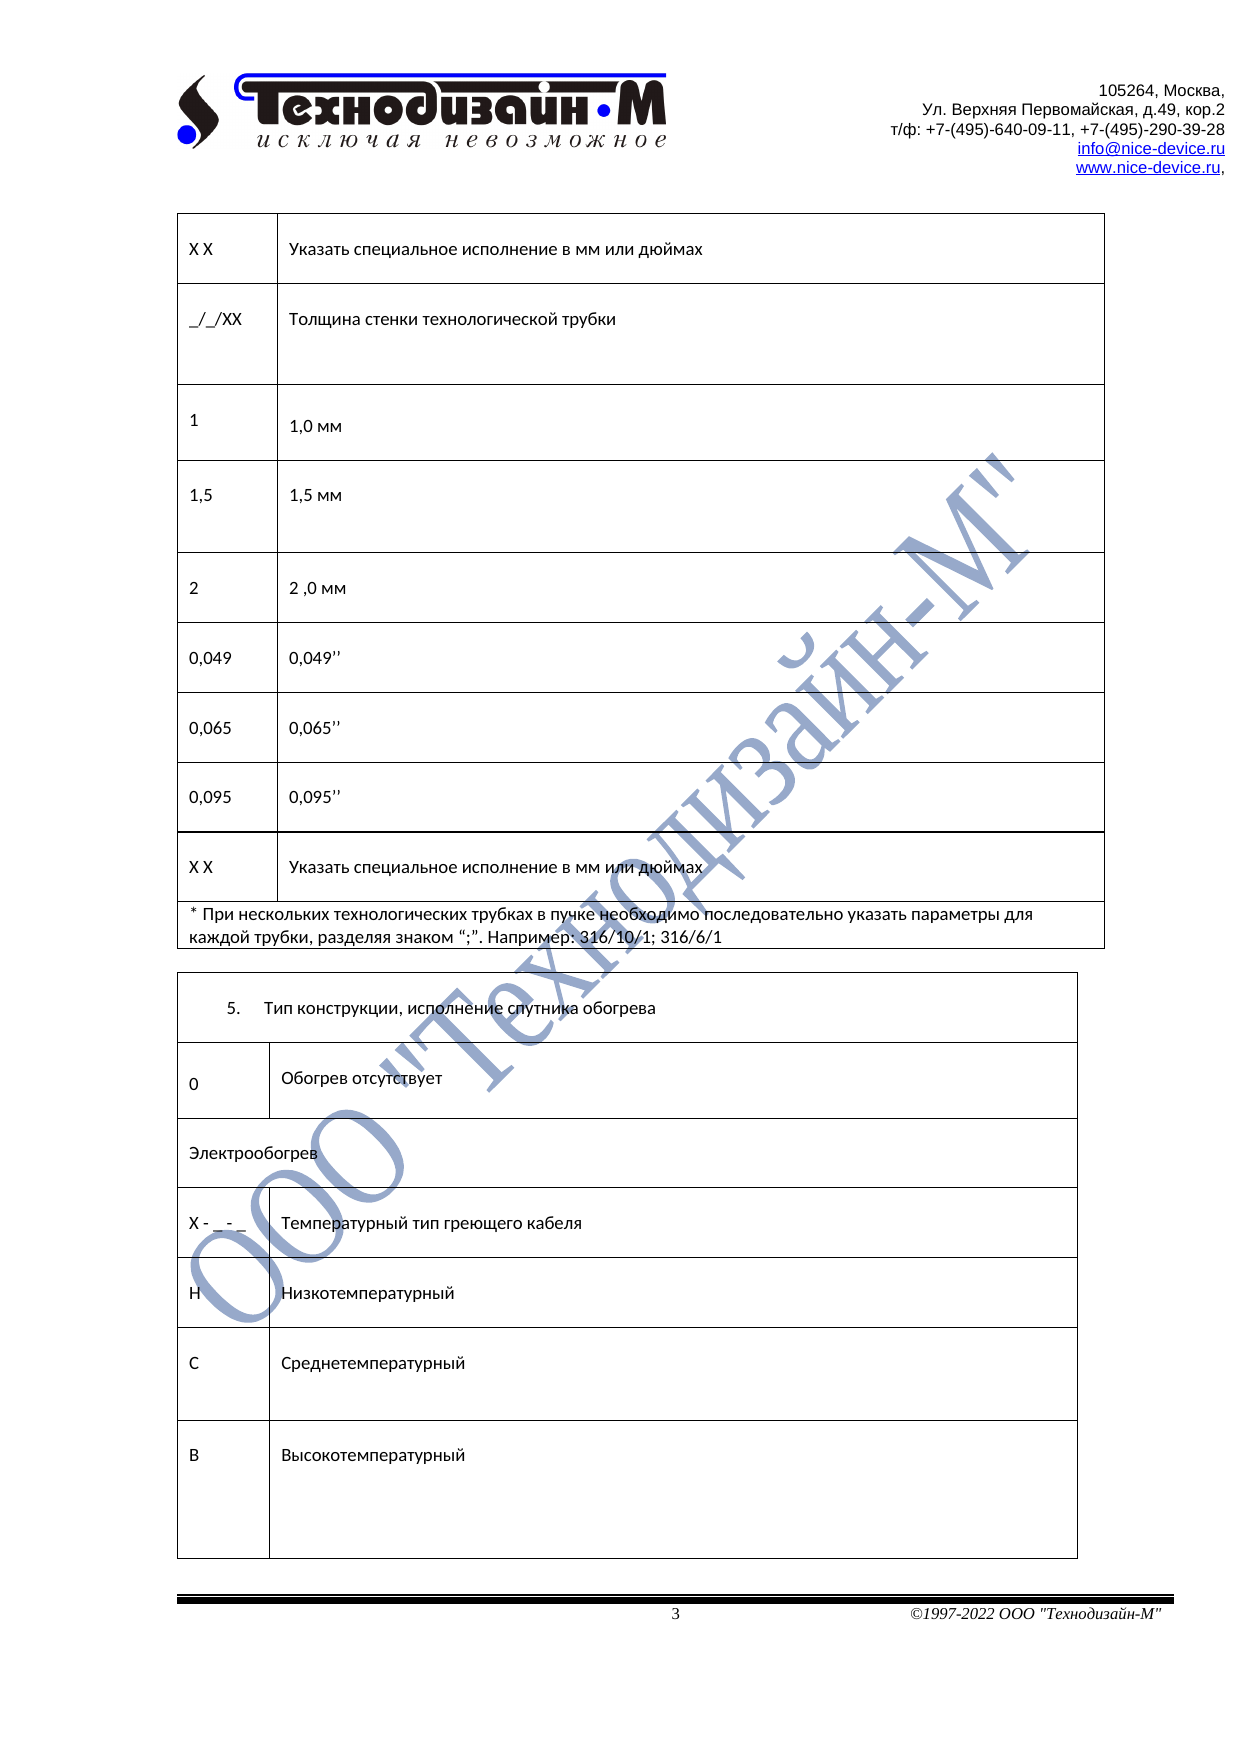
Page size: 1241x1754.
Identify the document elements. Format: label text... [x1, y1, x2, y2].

table_cell Х Х [178, 833, 277, 901]
table_cell 0,095 [178, 763, 277, 831]
table_cell 0,095’’ [278, 763, 1104, 831]
table_cell С [178, 1328, 269, 1419]
table_cell Среднетемпературный [270, 1328, 1077, 1419]
table_cell 1,0 мм [278, 385, 1104, 459]
table_header Тип конструкции, исполнение спутника обогрева [178, 973, 1077, 1042]
picture [177, 73, 667, 149]
table_cell 0,065’’ [278, 693, 1104, 762]
table_cell 2 ,0 мм [278, 553, 1104, 622]
table_cell 1 [178, 385, 277, 459]
table_cell Х Х [178, 214, 277, 283]
table_cell Указать специальное исполнение в мм или дюймах [278, 214, 1104, 283]
table_cell 0,065 [178, 693, 277, 762]
table_cell 2 [178, 553, 277, 622]
table_cell Х - _ - _ [178, 1188, 269, 1257]
table_cell 1,5 мм [278, 461, 1104, 552]
table_cell 0,049’’ [278, 623, 1104, 692]
table_cell 0,049 [178, 623, 277, 692]
table_cell 0 [178, 1043, 269, 1117]
table_cell _/_/XX [178, 284, 277, 384]
table_cell * При нескольких технологических трубках в пучке необходимо последовательно указать параметры для каждой трубки, разделяя знаком “;”. Например: 316/10/1; 316/6/1 [178, 902, 1104, 948]
table_cell 1,5 [178, 461, 277, 552]
table_cell Низкотемпературный [270, 1258, 1077, 1327]
table_cell В [178, 1421, 269, 1558]
table_cell Электрообогрев [178, 1119, 1077, 1187]
table_cell Обогрев отсутствует [270, 1043, 1077, 1117]
table_cell Температурный тип греющего кабеля [270, 1188, 1077, 1257]
table_cell Н [178, 1258, 269, 1327]
table_cell Указать специальное исполнение в мм или дюймах [278, 833, 1104, 901]
table_cell Толщина стенки технологической трубки [278, 284, 1104, 384]
table_cell Высокотемпературный [270, 1421, 1077, 1558]
